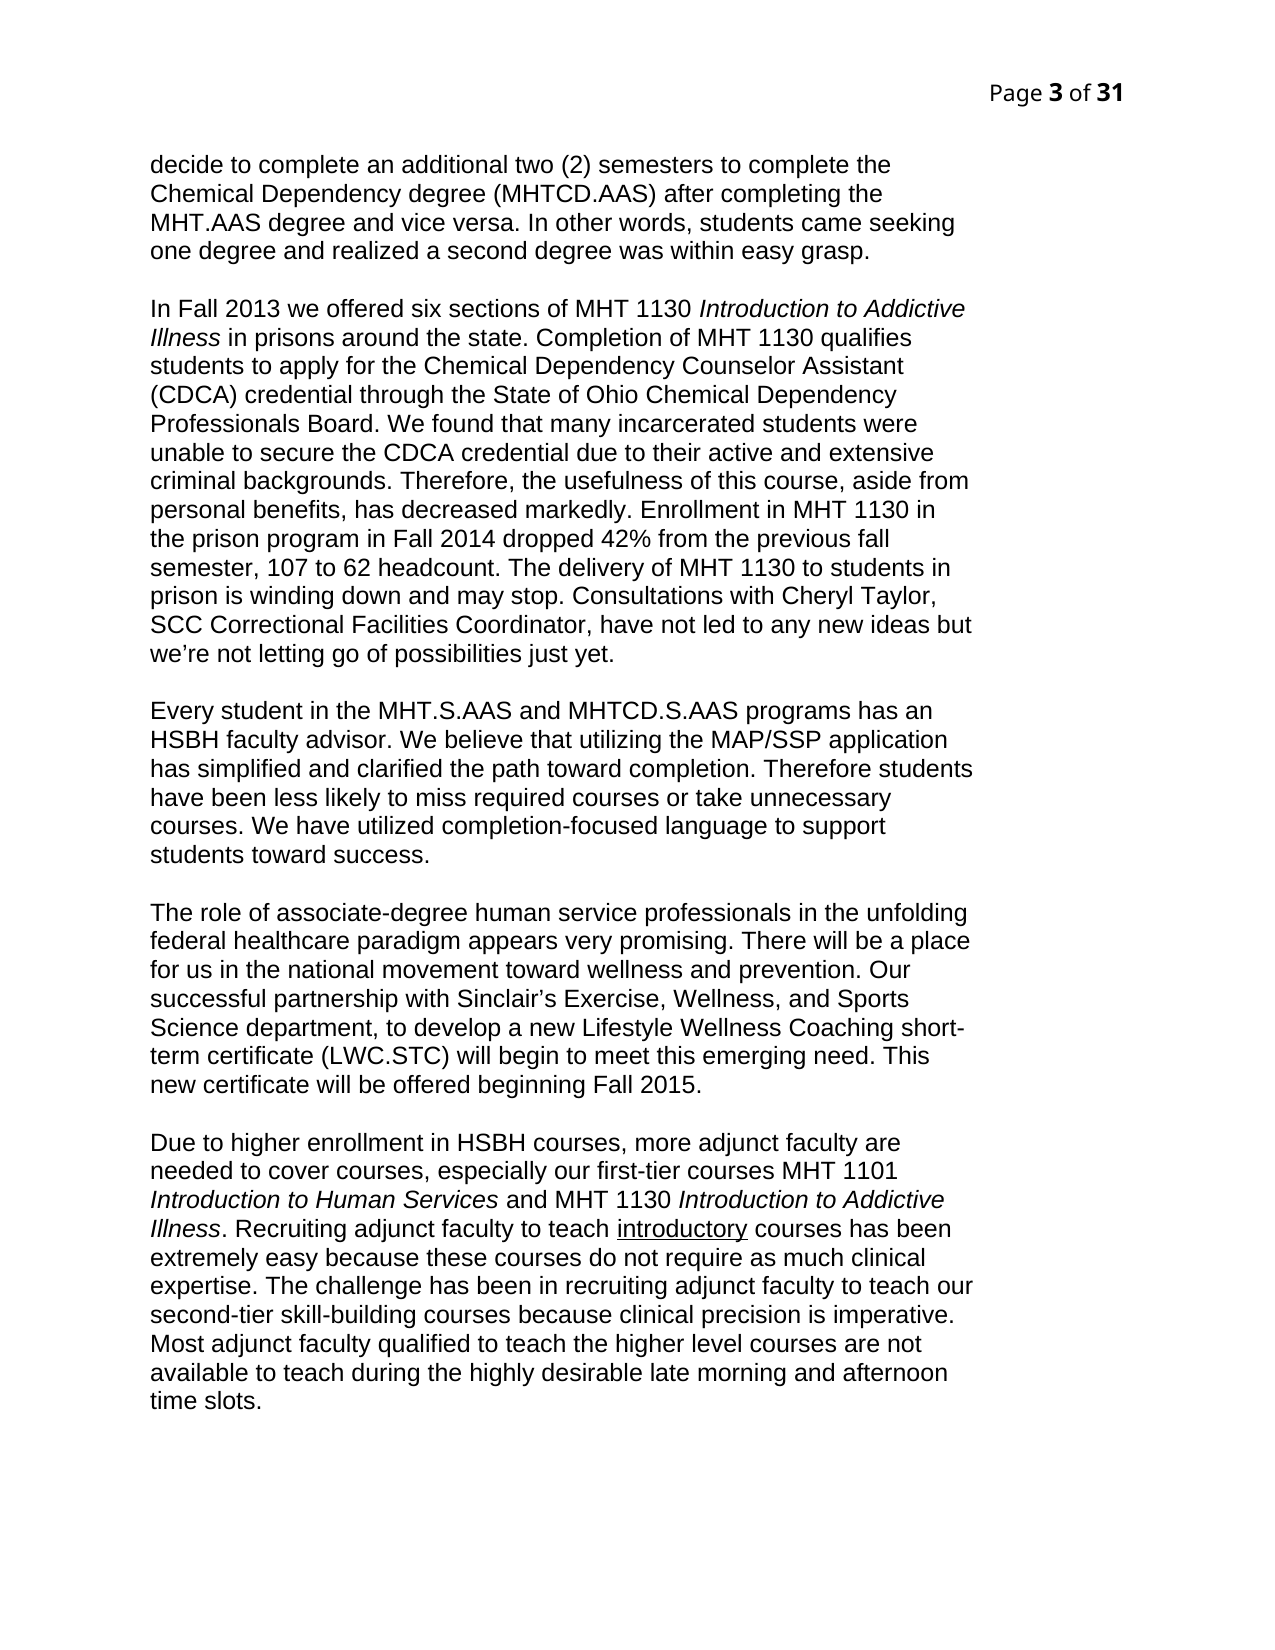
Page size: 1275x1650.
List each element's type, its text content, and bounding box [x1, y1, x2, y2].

text In Fall 2013 we offered six sections of MHT 1130 Introduction to Addictive Illness in prisons around the state. Completion of MHT 1130 qualifies students to apply for the Chemical Dependency Counselor Assistant (CDCA) credential through the State of Ohio Chemical Dependency Professionals Board. We found that many incarcerated students were unable to secure the CDCA credential due to their active and extensive criminal backgrounds. Therefore, the usefulness of this course, aside from personal benefits, has decreased markedly. Enrollment in MHT 1130 in the prison program in Fall 2014 dropped 42% from the previous fall semester, 107 to 62 headcount. The delivery of MHT 1130 to students in prison is winding down and may stop. Consultations with Cheryl Taylor, SCC Correctional Facilities Coordinator, have not led to any new ideas but we’re not letting go of possibilities just yet. [150, 294, 975, 667]
text The role of associate-degree human service professionals in the unfolding federal healthcare paradigm appears very promising. There will be a place for us in the national movement toward wellness and prevention. Our successful partnership with Sinclair’s Exercise, Wellness, and Sports Science department, to develop a new Lifestyle Wellness Coaching short-term certificate (LWC.STC) will begin to meet this emerging need. This new certificate will be offered beginning Fall 2015. [150, 897, 975, 1099]
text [150, 150, 975, 265]
text Every student in the MHT.S.AAS and MHTCD.S.AAS programs has an HSBH faculty advisor. We believe that utilizing the MAP/SSP application has simplified and clarified the path toward completion. Therefore students have been less likely to miss required courses or take unnecessary courses. We have utilized completion-focused language to support students toward success. [150, 696, 975, 869]
text Due to higher enrollment in HSBH courses, more adjunct faculty are needed to cover courses, especially our first-tier courses MHT 1101 Introduction to Human Services and MHT 1130 Introduction to Addictive Illness. Recruiting adjunct faculty to teach introductory courses has been extremely easy because these courses do not require as much clinical expertise. The challenge has been in recruiting adjunct faculty to teach our second-tier skill-building courses because clinical precision is imperative. Most adjunct faculty qualified to teach the higher level courses are not available to teach during the highly desirable late morning and afternoon time slots. [150, 1127, 975, 1415]
